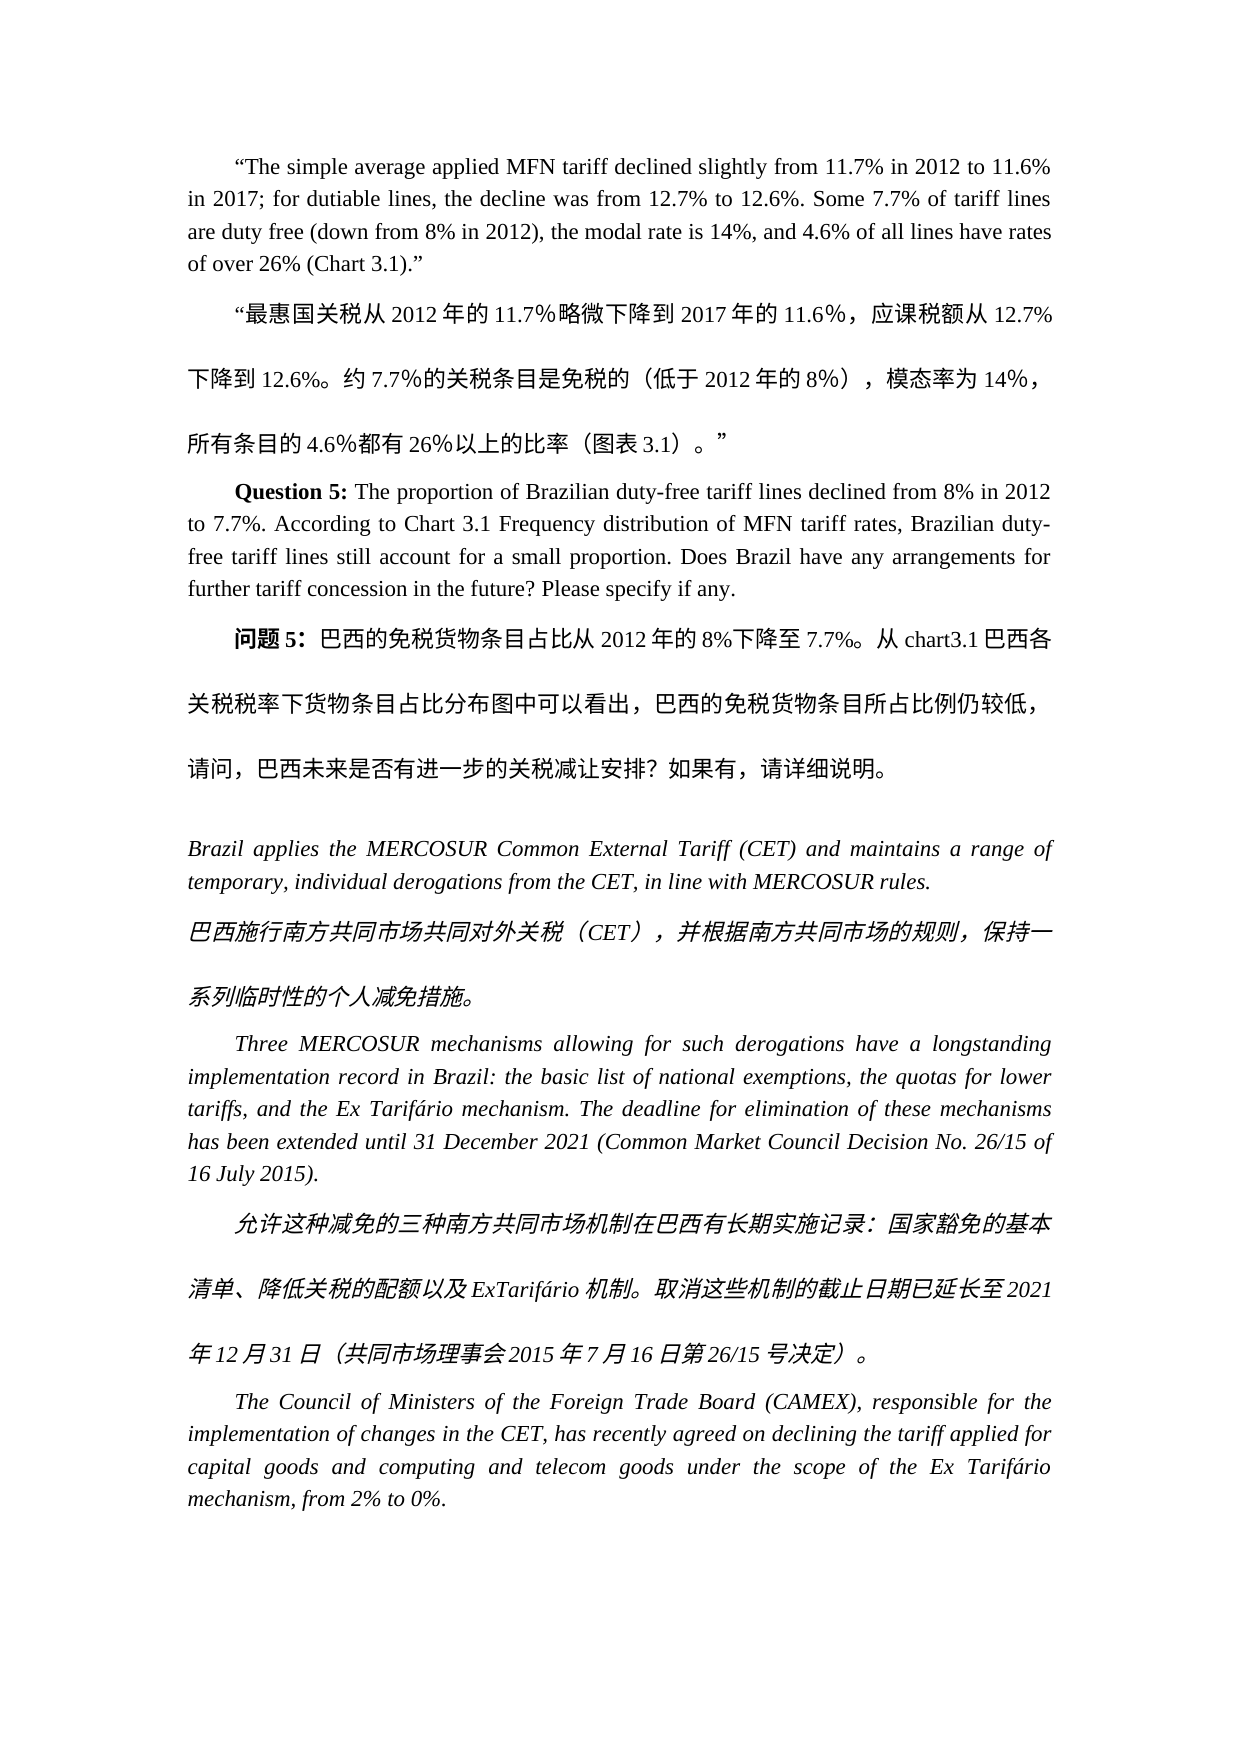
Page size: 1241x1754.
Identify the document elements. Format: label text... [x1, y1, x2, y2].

text 问题5：巴西的免税货物条目占比从2012年的8%下降至7.7%。从chart3.1巴西各关税税率下货物条目占比分布图中可以看出，巴西的免税货物条目所占比例仍较低，请问，巴西未来是否有进一步的关税减让安排？如果有，请详细说明。 [187, 605, 1053, 800]
text Three MERCOSUR mechanisms allowing for such derogations have a longstanding implementation record in Brazil: the basic list of national exemptions, the quotas for lower tariffs, and the Ex Tarifário mechanism. The deadline for elimination of these mechanisms has been extended until 31 December 2021 (Common Market Council Decision No. 26/15 of 16 July 2015). [187, 1027, 1053, 1190]
text “最惠国关税从2012年的11.7％略微下降到2017年的11.6％，应课税额从12.7%下降到12.6%。约7.7％的关税条目是免税的（低于2012年的8％），模态率为14％，所有条目的4.6％都有26％以上的比率（图表3.1）。” [187, 280, 1053, 475]
text 巴西施行南方共同市场共同对外关税（CET），并根据南方共同市场的规则，保持一系列临时性的个人减免措施。 [187, 897, 1053, 1027]
text The Council of Ministers of the Foreign Trade Board (CAMEX), responsible for the implementation of changes in the CET, has recently agreed on declining the tariff applied for capital goods and computing and telecom goods under the scope of the Ex Tarifário mechanism, from 2% to 0%. [187, 1385, 1053, 1515]
text “The simple average applied MFN tariff declined slightly from 11.7% in 2012 to 11.6% in 2017; for dutiable lines, the decline was from 12.7% to 12.6%. Some 7.7% of tariff lines are duty free (down from 8% in 2012), the modal rate is 14%, and 4.6% of all lines have rates of over 26% (Chart 3.1).” [187, 150, 1053, 280]
text 允许这种减免的三种南方共同市场机制在巴西有长期实施记录：国家豁免的基本清单、降低关税的配额以及ExTarifário机制。取消这些机制的截止日期已延长至2021年12月31日（共同市场理事会2015年7月16日第26/15号决定）。 [187, 1190, 1053, 1385]
text Brazil applies the MERCOSUR Common External Tariff (CET) and maintains a range of temporary, individual derogations from the CET, in line with MERCOSUR rules. [187, 832, 1053, 897]
text Question 5: The proportion of Brazilian duty-free tariff lines declined from 8% in 2012 to 7.7%. According to Chart 3.1 Frequency distribution of MFN tariff rates, Brazilian duty-free tariff lines still account for a small proportion. Does Brazil have any arrangements for further tariff concession in the future? Please specify if any. [187, 475, 1053, 605]
